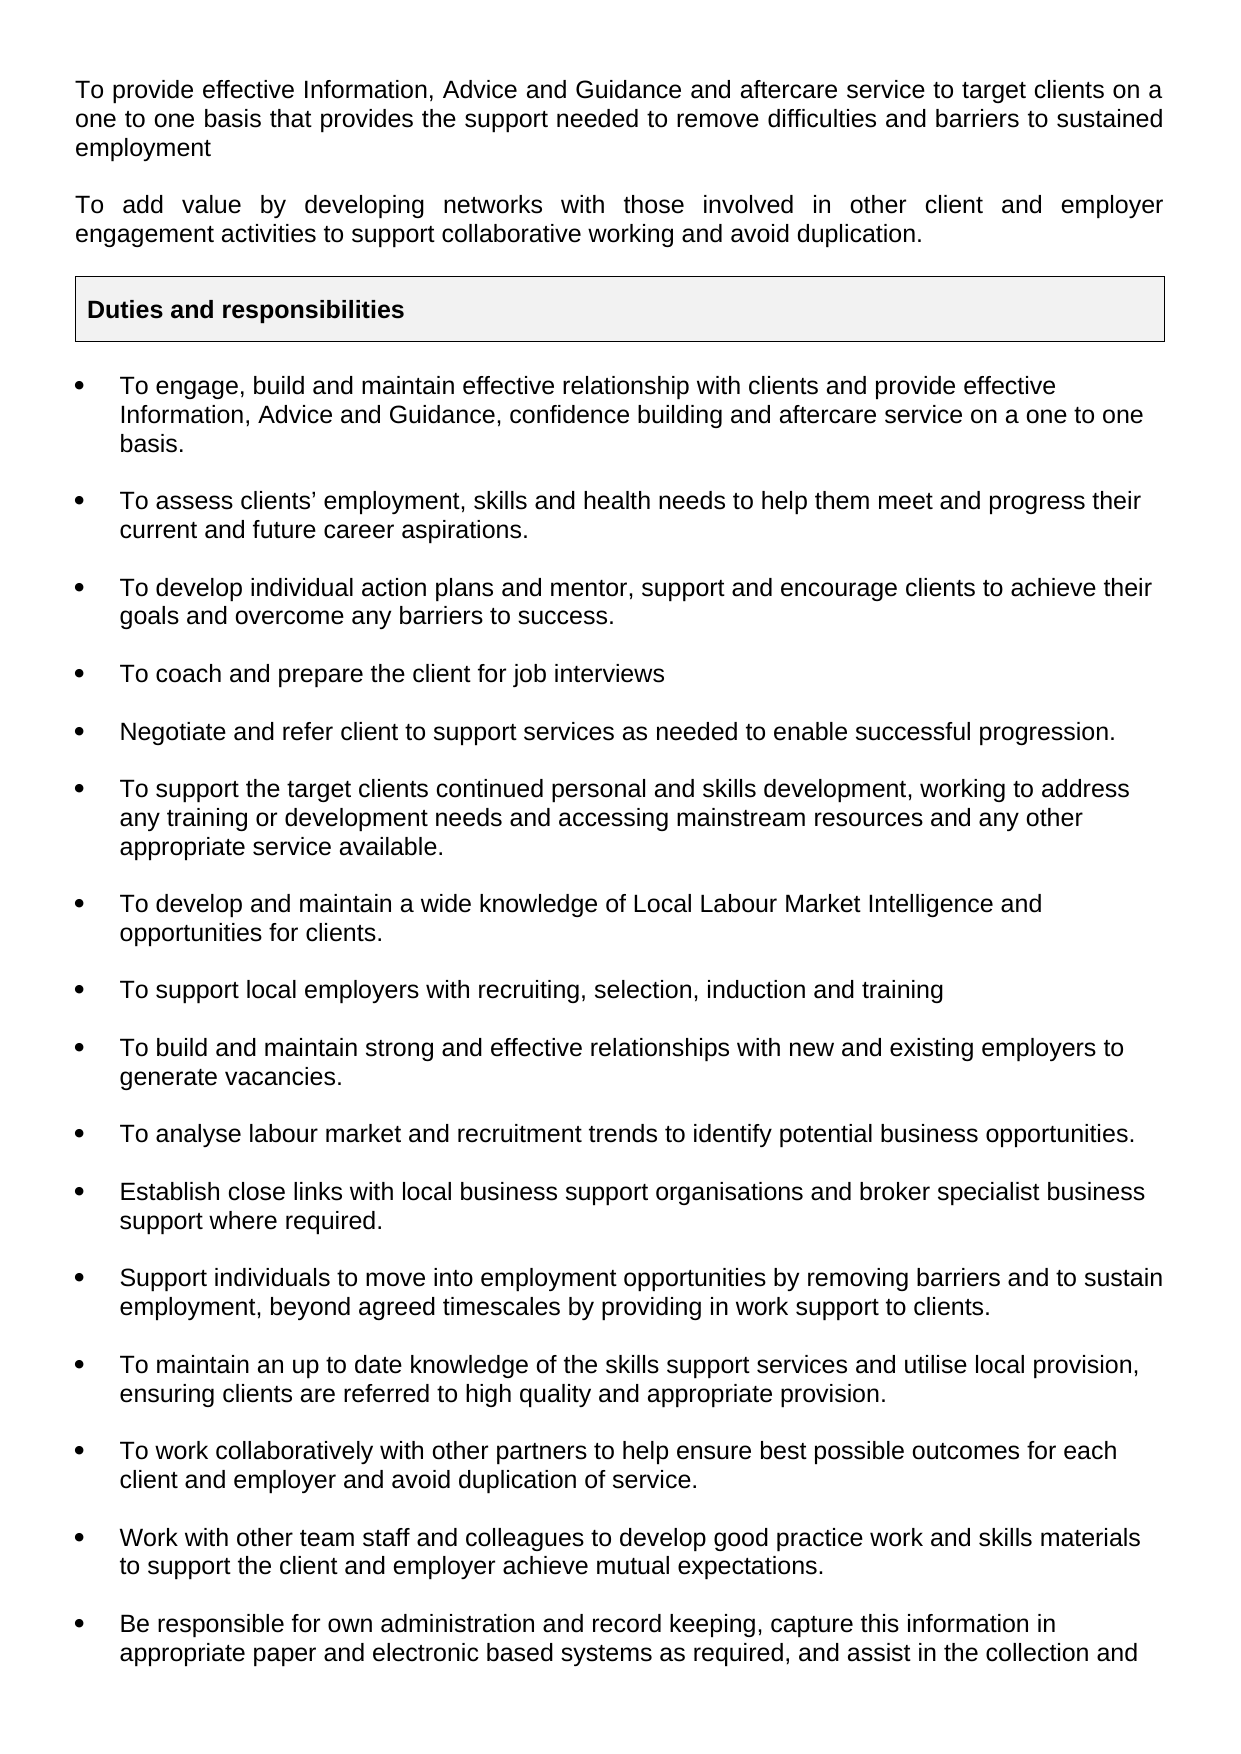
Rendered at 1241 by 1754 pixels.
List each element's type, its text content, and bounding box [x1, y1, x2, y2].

list Establish close links with local business support organisations and broker specialist business support where required. [75, 1177, 1165, 1235]
text To provide effective Information, Advice and Guidance and aftercare service to target clients on a one to one basis that provides the support needed to remove difficulties and barriers to sustained employment [75, 75, 1165, 161]
list To maintain an up to date knowledge of the skills support services and utilise local provision, ensuring clients are referred to high quality and appropriate provision. [75, 1350, 1165, 1407]
table_header Duties and responsibilities [76, 277, 1164, 341]
list To work collaboratively with other partners to help ensure best possible outcomes for each client and employer and avoid duplication of service. [75, 1436, 1165, 1494]
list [75, 1609, 1165, 1666]
list To engage, build and maintain effective relationship with clients and provide effective Information, Advice and Guidance, confidence building and aftercare service on a one to one basis. [75, 371, 1165, 457]
list To analyse labour market and recruitment trends to identify potential business opportunities. [75, 1119, 1165, 1148]
list To build and maintain strong and effective relationships with new and existing employers to generate vacancies. [75, 1033, 1165, 1091]
list To support the target clients continued personal and skills development, working to address any training or development needs and accessing mainstream resources and any other appropriate service available. [75, 774, 1165, 860]
list Negotiate and refer client to support services as needed to enable successful progression. [75, 716, 1165, 745]
list To assess clients’ employment, skills and health needs to help them meet and progress their current and future career aspirations. [75, 486, 1165, 544]
list To develop individual action plans and mentor, support and encourage clients to achieve their goals and overcome any barriers to success. [75, 572, 1165, 630]
list To develop and maintain a wide knowledge of Local Labour Market Intelligence and opportunities for clients. [75, 889, 1165, 947]
list Work with other team staff and colleagues to develop good practice work and skills materials to support the client and employer achieve mutual expectations. [75, 1522, 1165, 1580]
list To coach and prepare the client for job interviews [75, 659, 1165, 688]
list To add value by developing networks with those involved in other client and employer engagement activities to support collaborative working and avoid duplication. [75, 190, 1165, 247]
list To support local employers with recruiting, selection, induction and training [75, 976, 1165, 1004]
list Support individuals to move into employment opportunities by removing barriers and to sustain employment, beyond agreed timescales by providing in work support to clients. [75, 1263, 1165, 1321]
